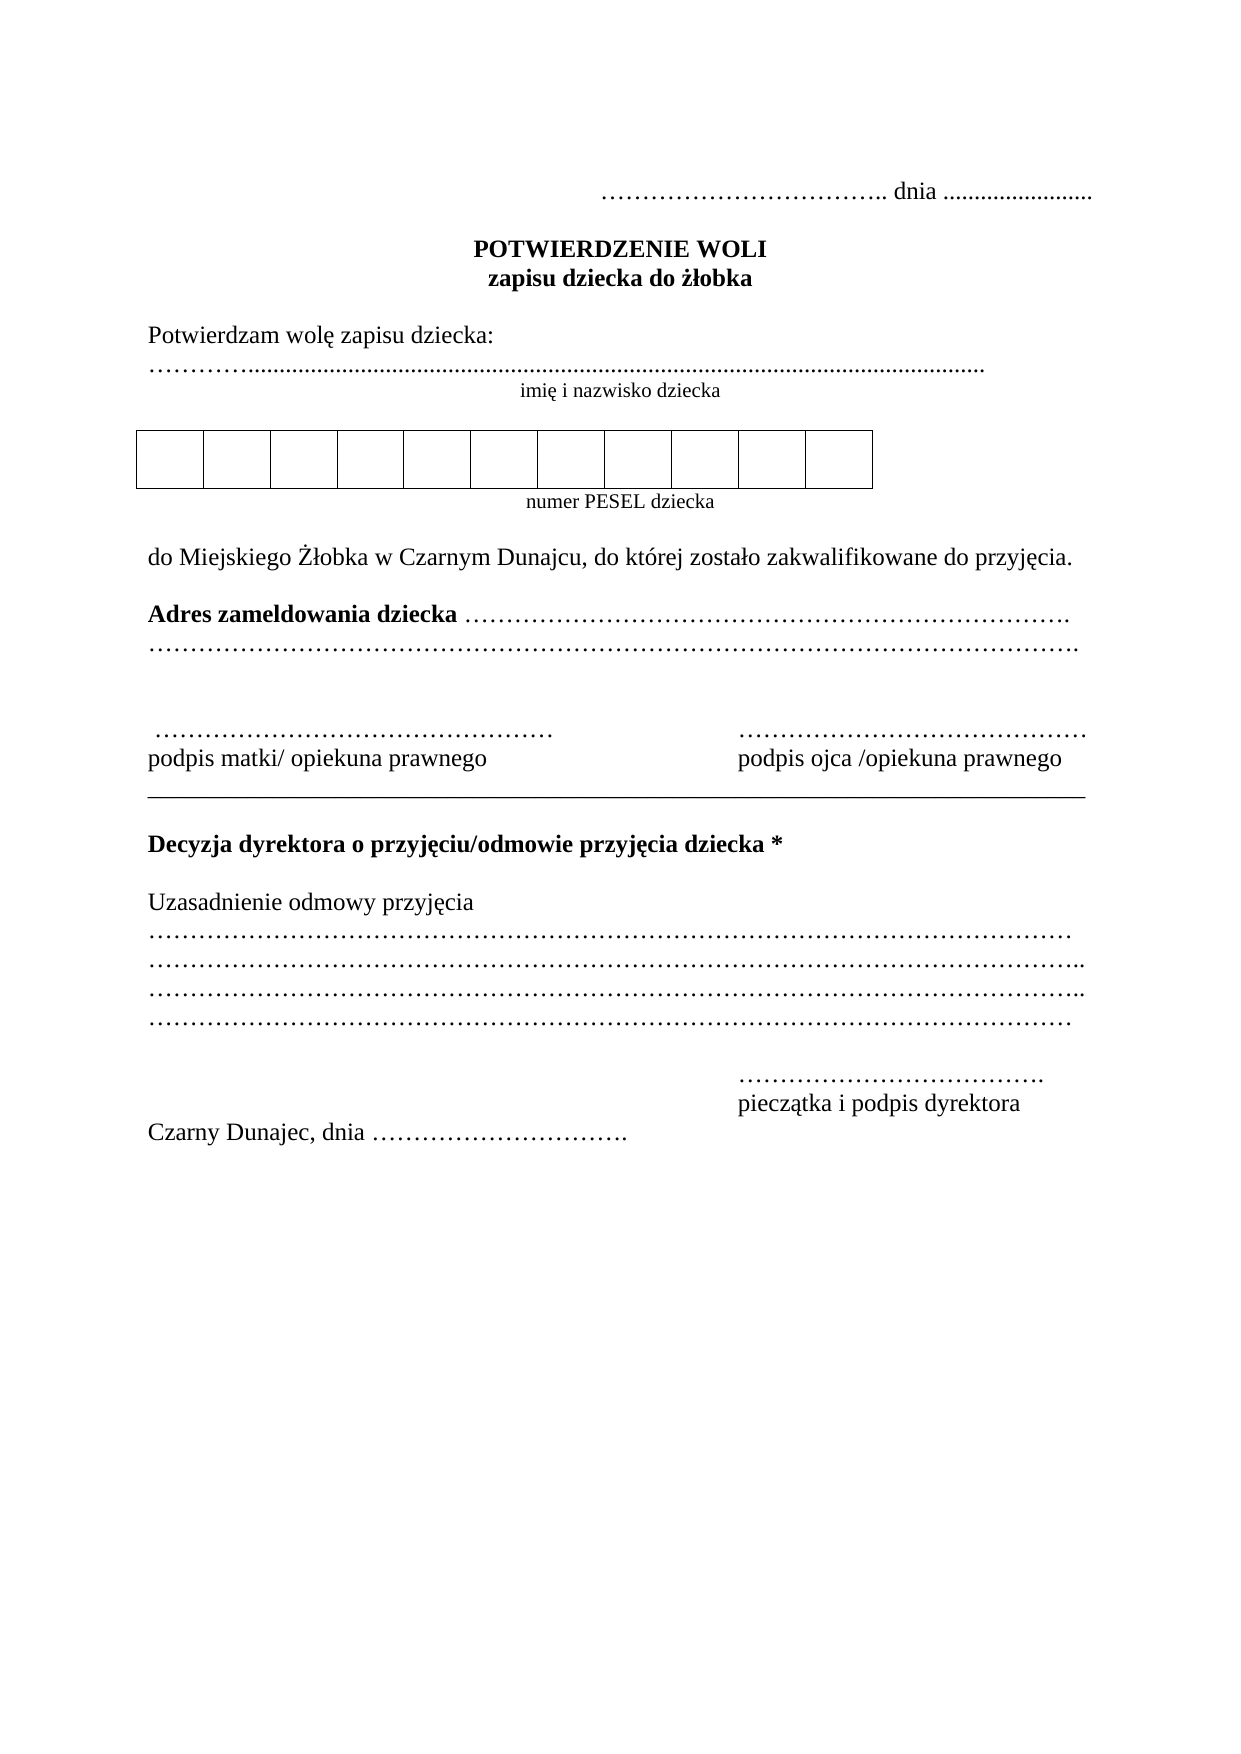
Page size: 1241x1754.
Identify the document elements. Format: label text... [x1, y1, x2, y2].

text Adres zameldowania dziecka ………………………………………………………………. [148, 599, 1093, 628]
text ………………………………. pieczątka i podpis dyrektora [738, 1059, 1093, 1117]
text Potwierdzam wolę zapisu dziecka: [148, 320, 1093, 349]
table_header [739, 431, 805, 488]
text imię i nazwisko dziecka [148, 378, 1093, 402]
text numer PESEL dziecka [148, 489, 1093, 513]
text ………………………………………… …………………………………… [148, 714, 1093, 743]
table_header [806, 431, 872, 488]
text …………………………………………………………………………………………………. [148, 628, 1093, 657]
text Czarny Dunajec, dnia …………………………. [148, 1117, 1093, 1146]
text podpis matki/ opiekuna prawnego podpis ojca /opiekuna prawnego [148, 743, 1093, 772]
table_header [538, 431, 604, 488]
text Decyzja dyrektora o przyjęciu/odmowie przyjęcia dziecka * [148, 829, 1093, 858]
text ___________________________________________________________________________ [148, 772, 1093, 801]
text …………………………….. dnia ........................ [148, 176, 1093, 205]
text …………...................................................................................................................... [148, 349, 1093, 378]
text do Miejskiego Żłobka w Czarnym Dunajcu, do której zostało zakwalifikowane do przyjęcia. [148, 542, 1093, 571]
table_header [271, 431, 337, 488]
table_header [338, 431, 403, 488]
text …………………………………………………………………………………………………..…………………………………………………………………………………………………..………………………………………………………………………………………………… [148, 944, 1093, 1059]
text ………………………………………………………………………………………………… [148, 916, 1093, 944]
table_header [605, 431, 671, 488]
text zapisu dziecka do żłobka [148, 263, 1093, 291]
table_header [471, 431, 537, 488]
table_header [204, 431, 270, 488]
text Uzasadnienie odmowy przyjęcia [148, 887, 1093, 916]
table_header [137, 431, 203, 488]
table_header [404, 431, 470, 488]
text POTWIERDZENIE WOLI [148, 234, 1093, 263]
table_header [672, 431, 738, 488]
